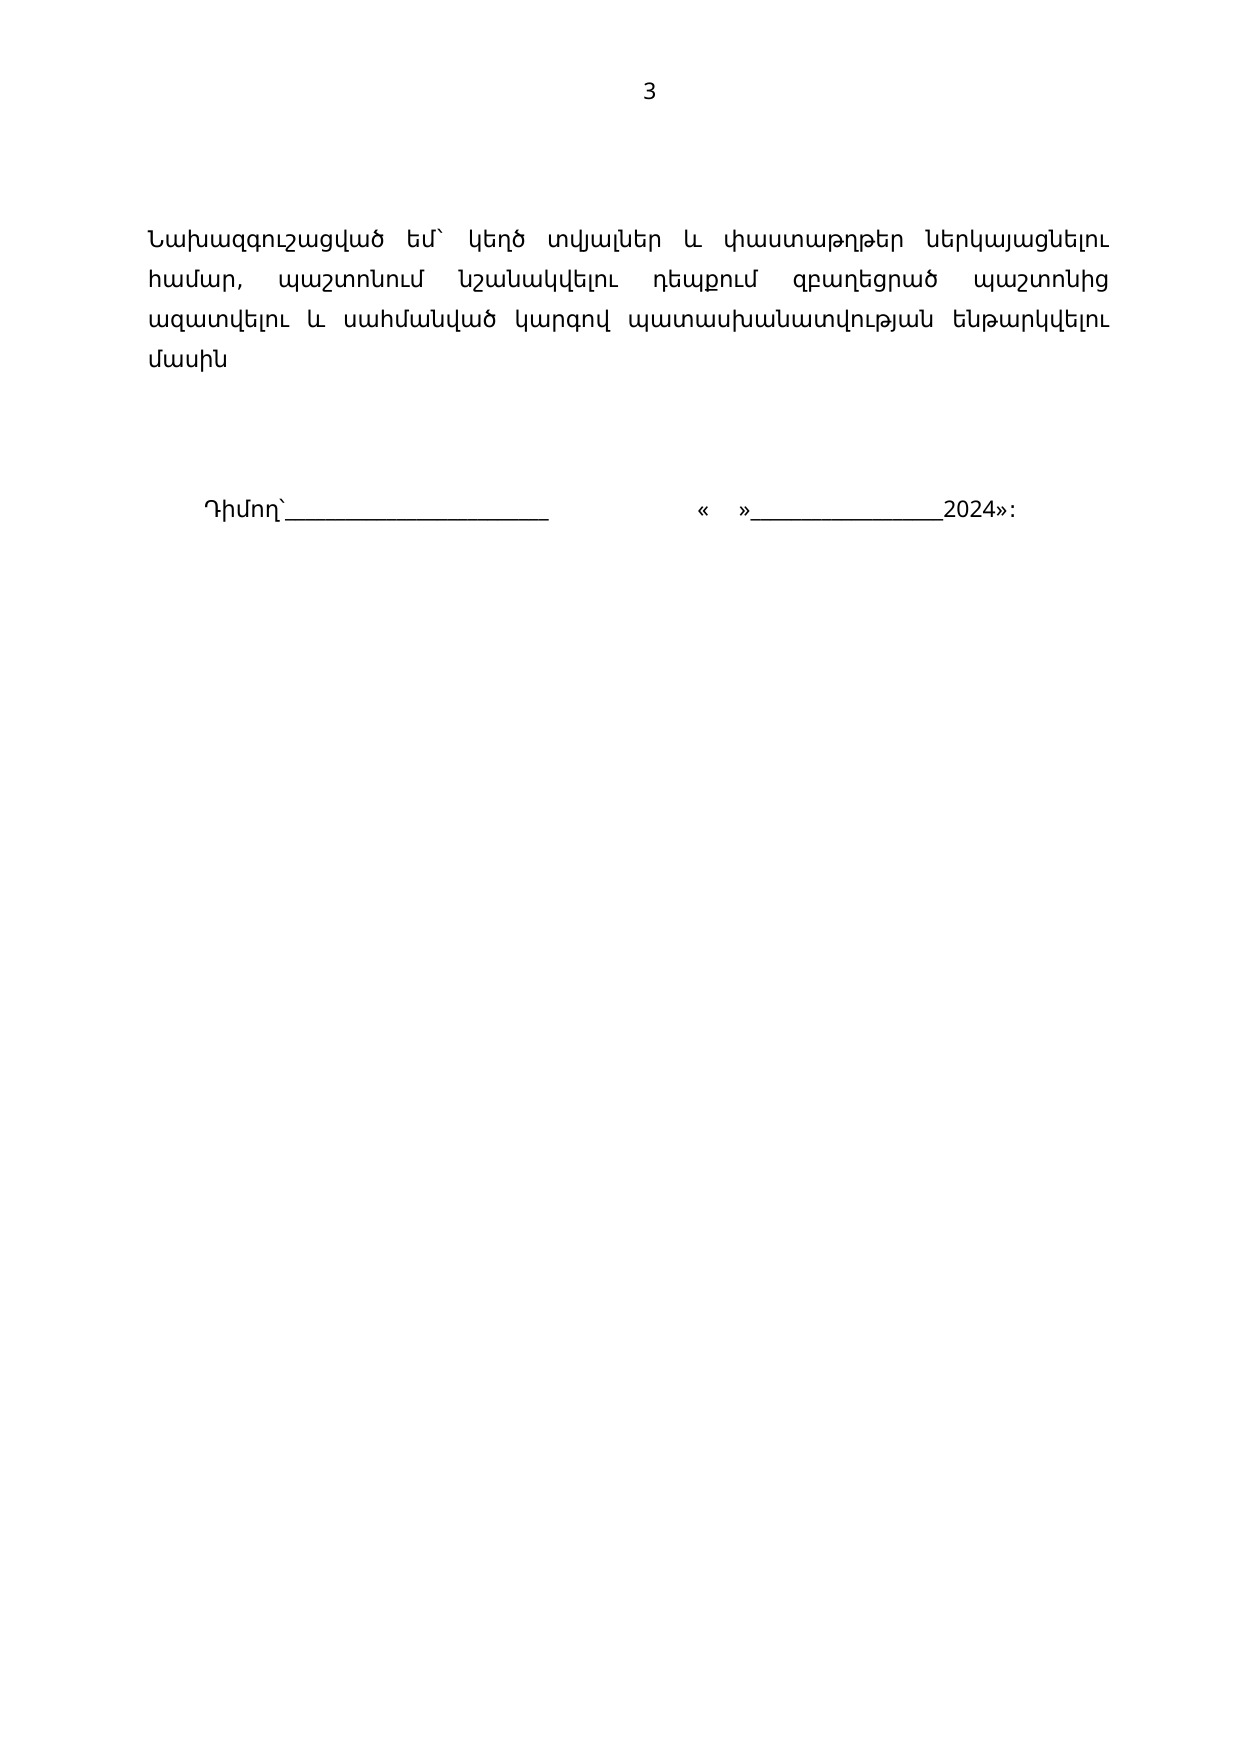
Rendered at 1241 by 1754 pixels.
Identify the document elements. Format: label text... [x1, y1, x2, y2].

text Դիմող՝__________________________ « »___________________2024»: [204, 493, 1109, 524]
text Նախազգուշացված եմ` կեղծ տվյալներ և փաստաթղթեր ներկայացնելու համար, պաշտոնում նշանակվելու դեպքում զբաղեցրած պաշտոնից ազատվելու և սահմանված կարգով պատասխանատվության ենթարկվելու մասին [148, 226, 1109, 373]
